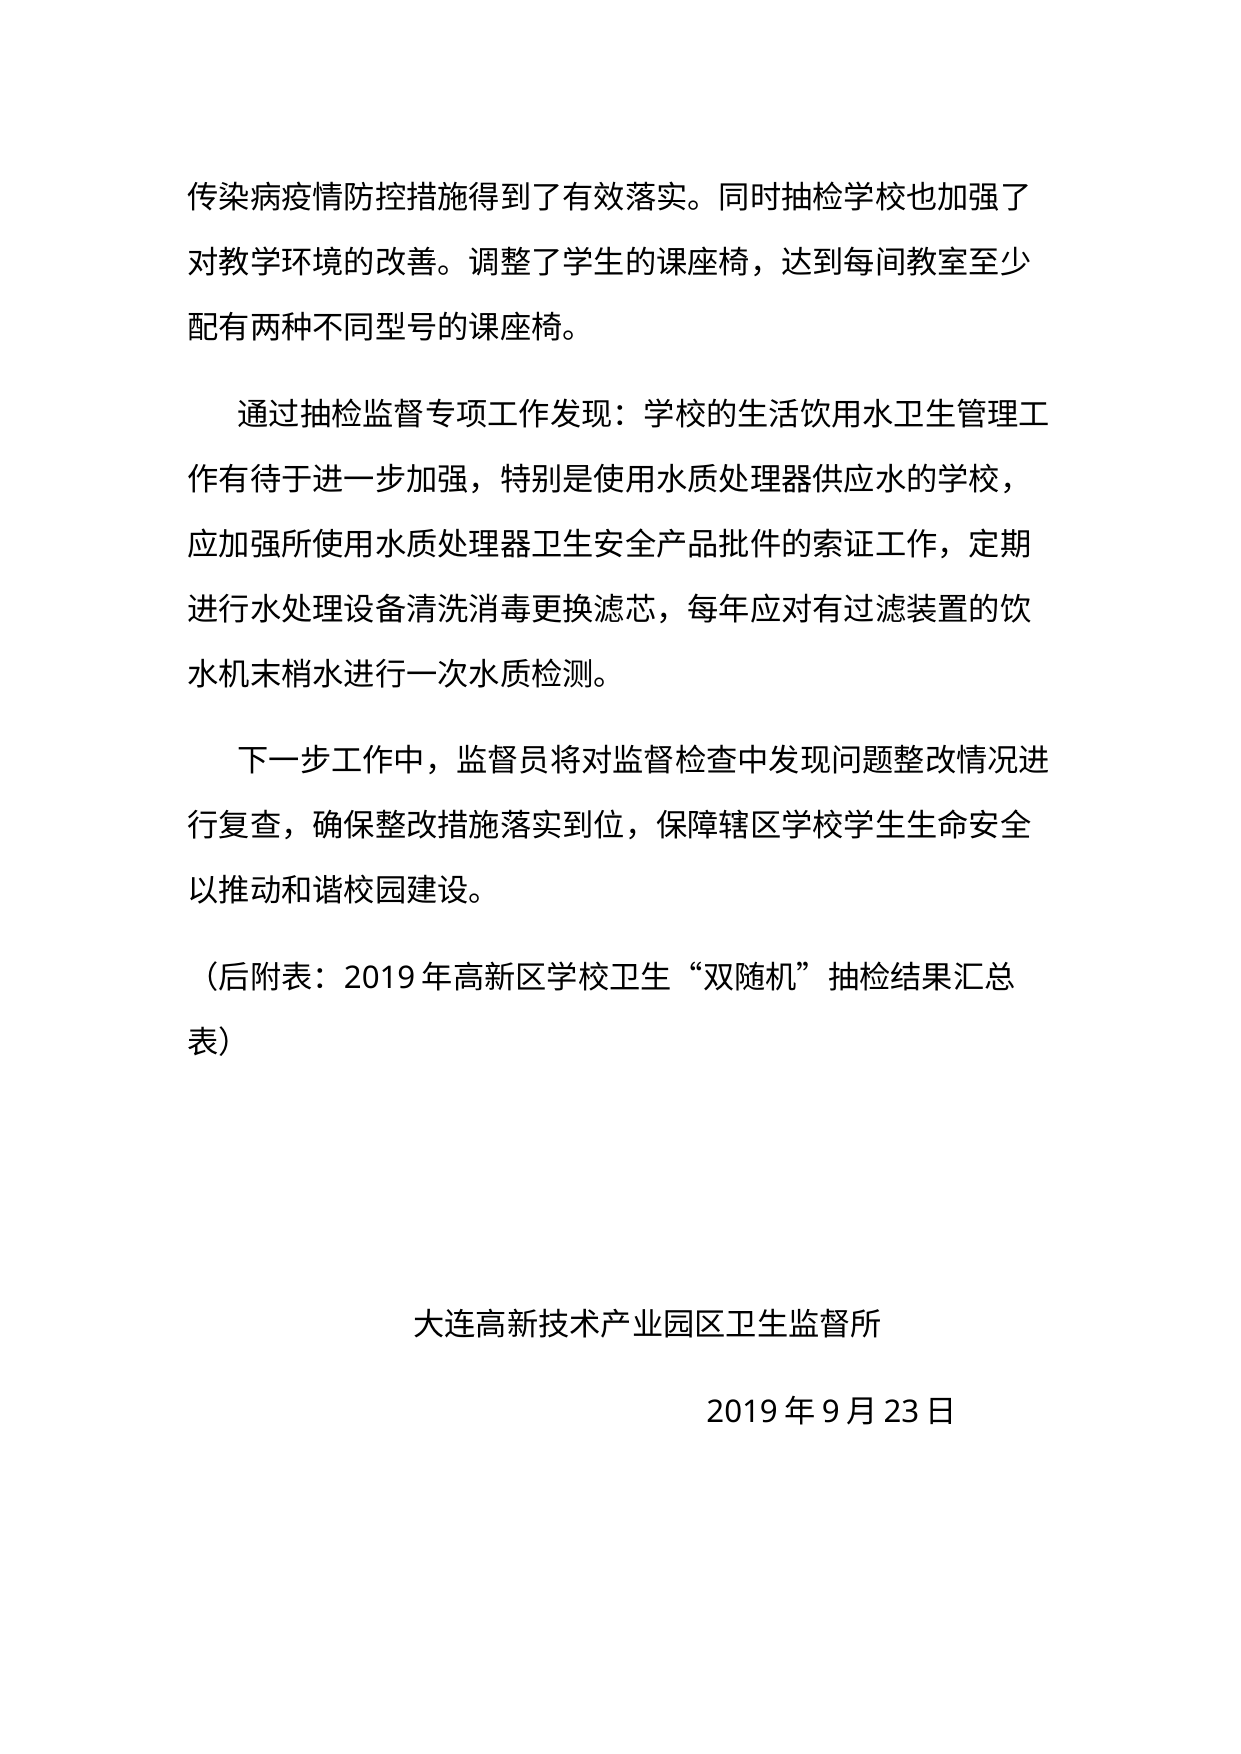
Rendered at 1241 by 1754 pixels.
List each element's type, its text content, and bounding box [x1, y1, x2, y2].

text （后附表：2019年高新区学校卫生“双随机”抽检结果汇总表） [187, 943, 1053, 1073]
text 2019年9月23日 [187, 1376, 1053, 1441]
text 通过抽检监督专项工作发现：学校的生活饮用水卫生管理工作有待于进一步加强，特别是使用水质处理器供应水的学校，应加强所使用水质处理器卫生安全产品批件的索证工作，定期进行水处理设备清洗消毒更换滤芯，每年应对有过滤装置的饮水机末梢水进行一次水质检测。 [187, 379, 1053, 704]
text 下一步工作中，监督员将对监督检查中发现问题整改情况进行复查，确保整改措施落实到位，保障辖区学校学生生命安全以推动和谐校园建设。 [187, 726, 1053, 921]
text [187, 162, 1053, 357]
text 大连高新技术产业园区卫生监督所 [187, 1289, 1053, 1354]
